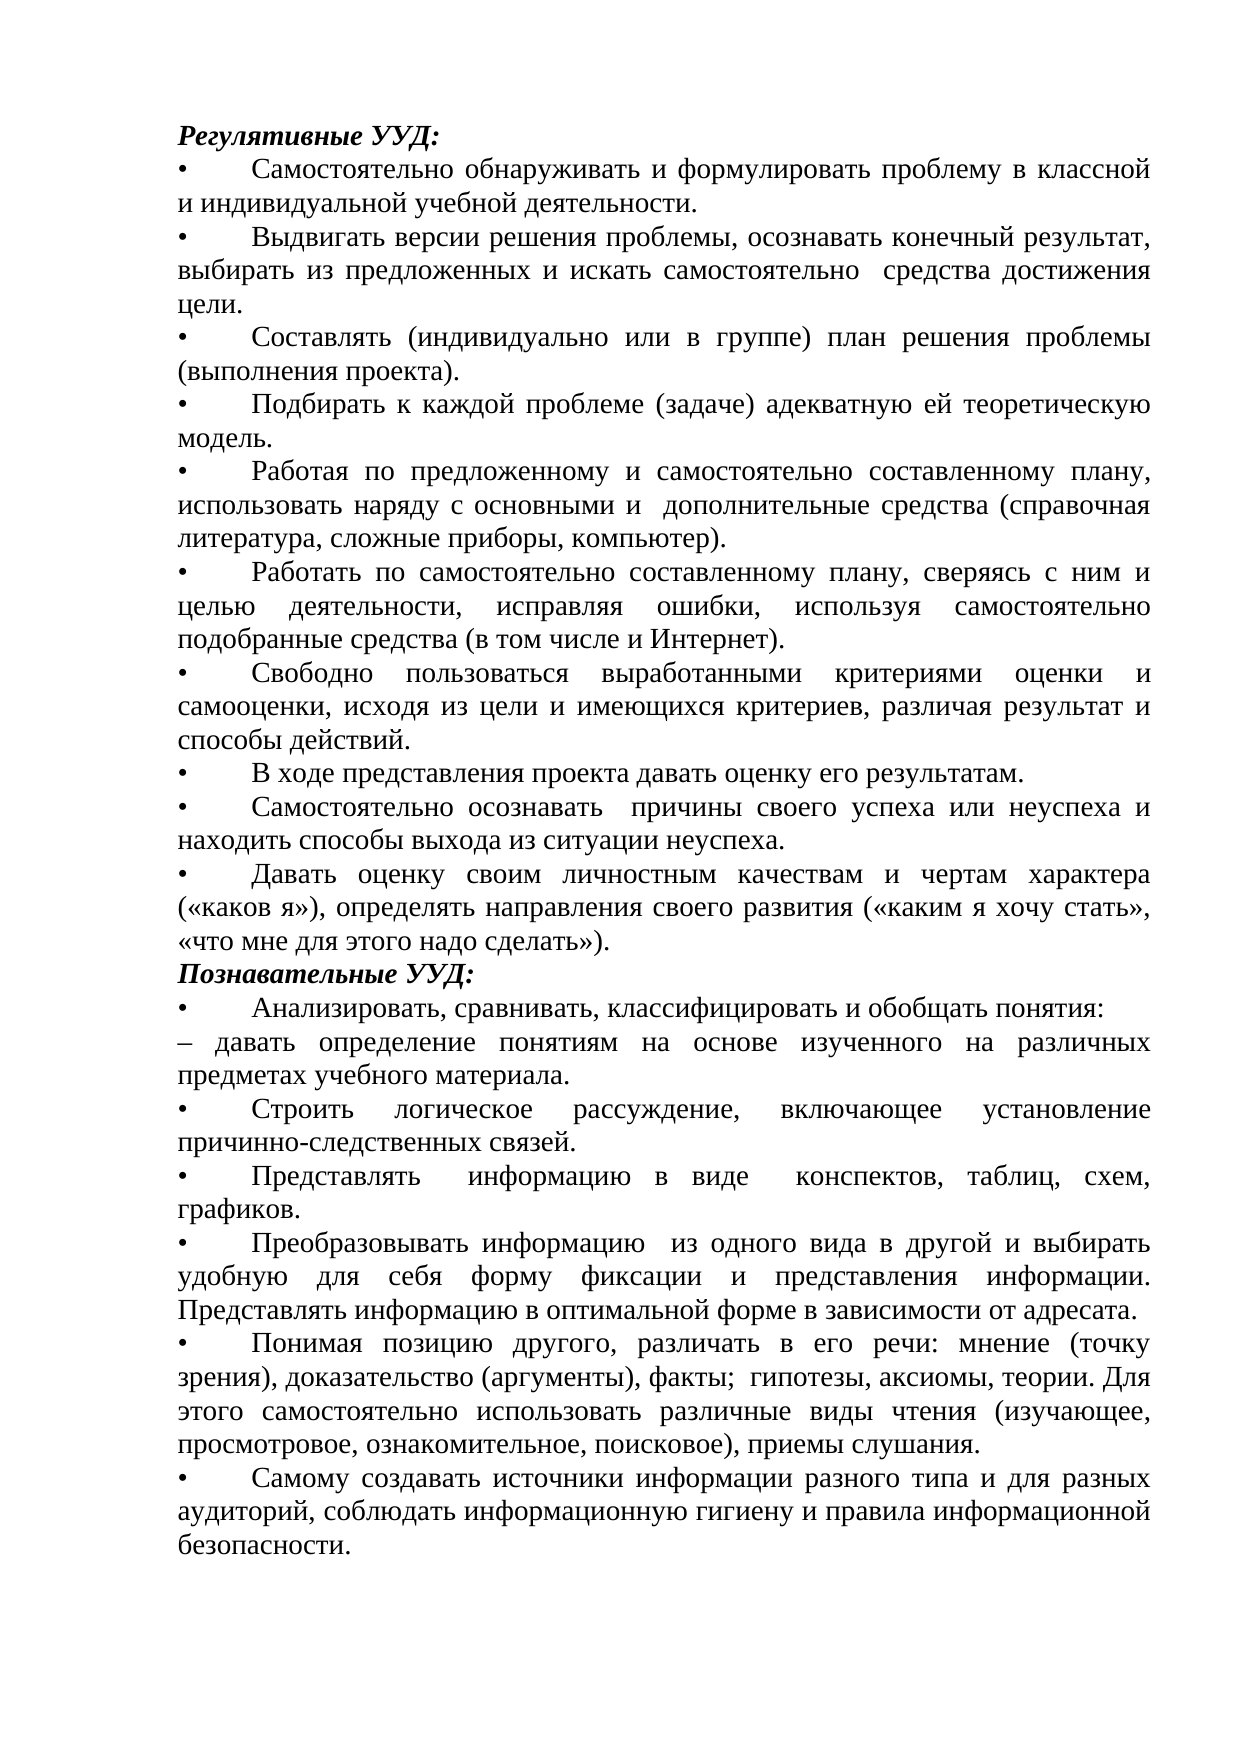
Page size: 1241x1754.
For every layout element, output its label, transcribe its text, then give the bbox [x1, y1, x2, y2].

text • Давать оценку своим личностным качествам и чертам характера («каков я»), определять направления своего развития («каким я хочу стать», «что мне для этого надо сделать»). [177, 856, 1152, 957]
text • Преобразовывать информацию из одного вида в другой и выбирать удобную для себя форму фиксации и представления информации. Представлять информацию в оптимальной форме в зависимости от адресата. [177, 1225, 1152, 1326]
text • Работать по самостоятельно составленному плану, сверяясь с ним и целью деятельности, исправляя ошибки, используя самостоятельно подобранные средства (в том числе и Интернет). [177, 554, 1152, 655]
text Познавательные УУД: [177, 957, 1152, 990]
text • Самому создавать источники информации разного типа и для разных аудиторий, соблюдать информационную гигиену и правила информационной безопасности. [177, 1460, 1152, 1560]
text • Понимая позицию другого, различать в его речи: мнение (точку зрения), доказательство (аргументы), факты; гипотезы, аксиомы, теории. Для этого самостоятельно использовать различные виды чтения (изучающее, просмотровое, ознакомительное, поисковое), приемы слушания. [177, 1326, 1152, 1460]
text • Подбирать к каждой проблеме (задаче) адекватную ей теоретическую модель. [177, 386, 1152, 453]
text • В ходе представления проекта давать оценку его результатам. [177, 755, 1152, 789]
text • Самостоятельно осознавать причины своего успеха или неуспеха и находить способы выхода из ситуации неуспеха. [177, 789, 1152, 856]
text • Представлять информацию в виде конспектов, таблиц, схем, графиков. [177, 1158, 1152, 1225]
text Регулятивные УУД: [177, 118, 1152, 152]
text • Выдвигать версии решения проблемы, осознавать конечный результат, выбирать из предложенных и искать самостоятельно средства достижения цели. [177, 219, 1152, 319]
text • Составлять (индивидуально или в группе) план решения проблемы (выполнения проекта). [177, 319, 1152, 386]
text • Свободно пользоваться выработанными критериями оценки и самооценки, исходя из цели и имеющихся критериев, различая результат и способы действий. [177, 655, 1152, 755]
text • Анализировать, сравнивать, классифицировать и обобщать понятия: [177, 990, 1152, 1024]
text • Строить логическое рассуждение, включающее установление причинно-следственных связей. [177, 1091, 1152, 1158]
text – давать определение понятиям на основе изученного на различных предметах учебного материала. [177, 1024, 1152, 1091]
text • Самостоятельно обнаруживать и формулировать проблему в классной и индивидуальной учебной деятельности. [177, 152, 1152, 219]
text • Работая по предложенному и самостоятельно составленному плану, использовать наряду с основными и дополнительные средства (справочная литература, сложные приборы, компьютер). [177, 453, 1152, 554]
